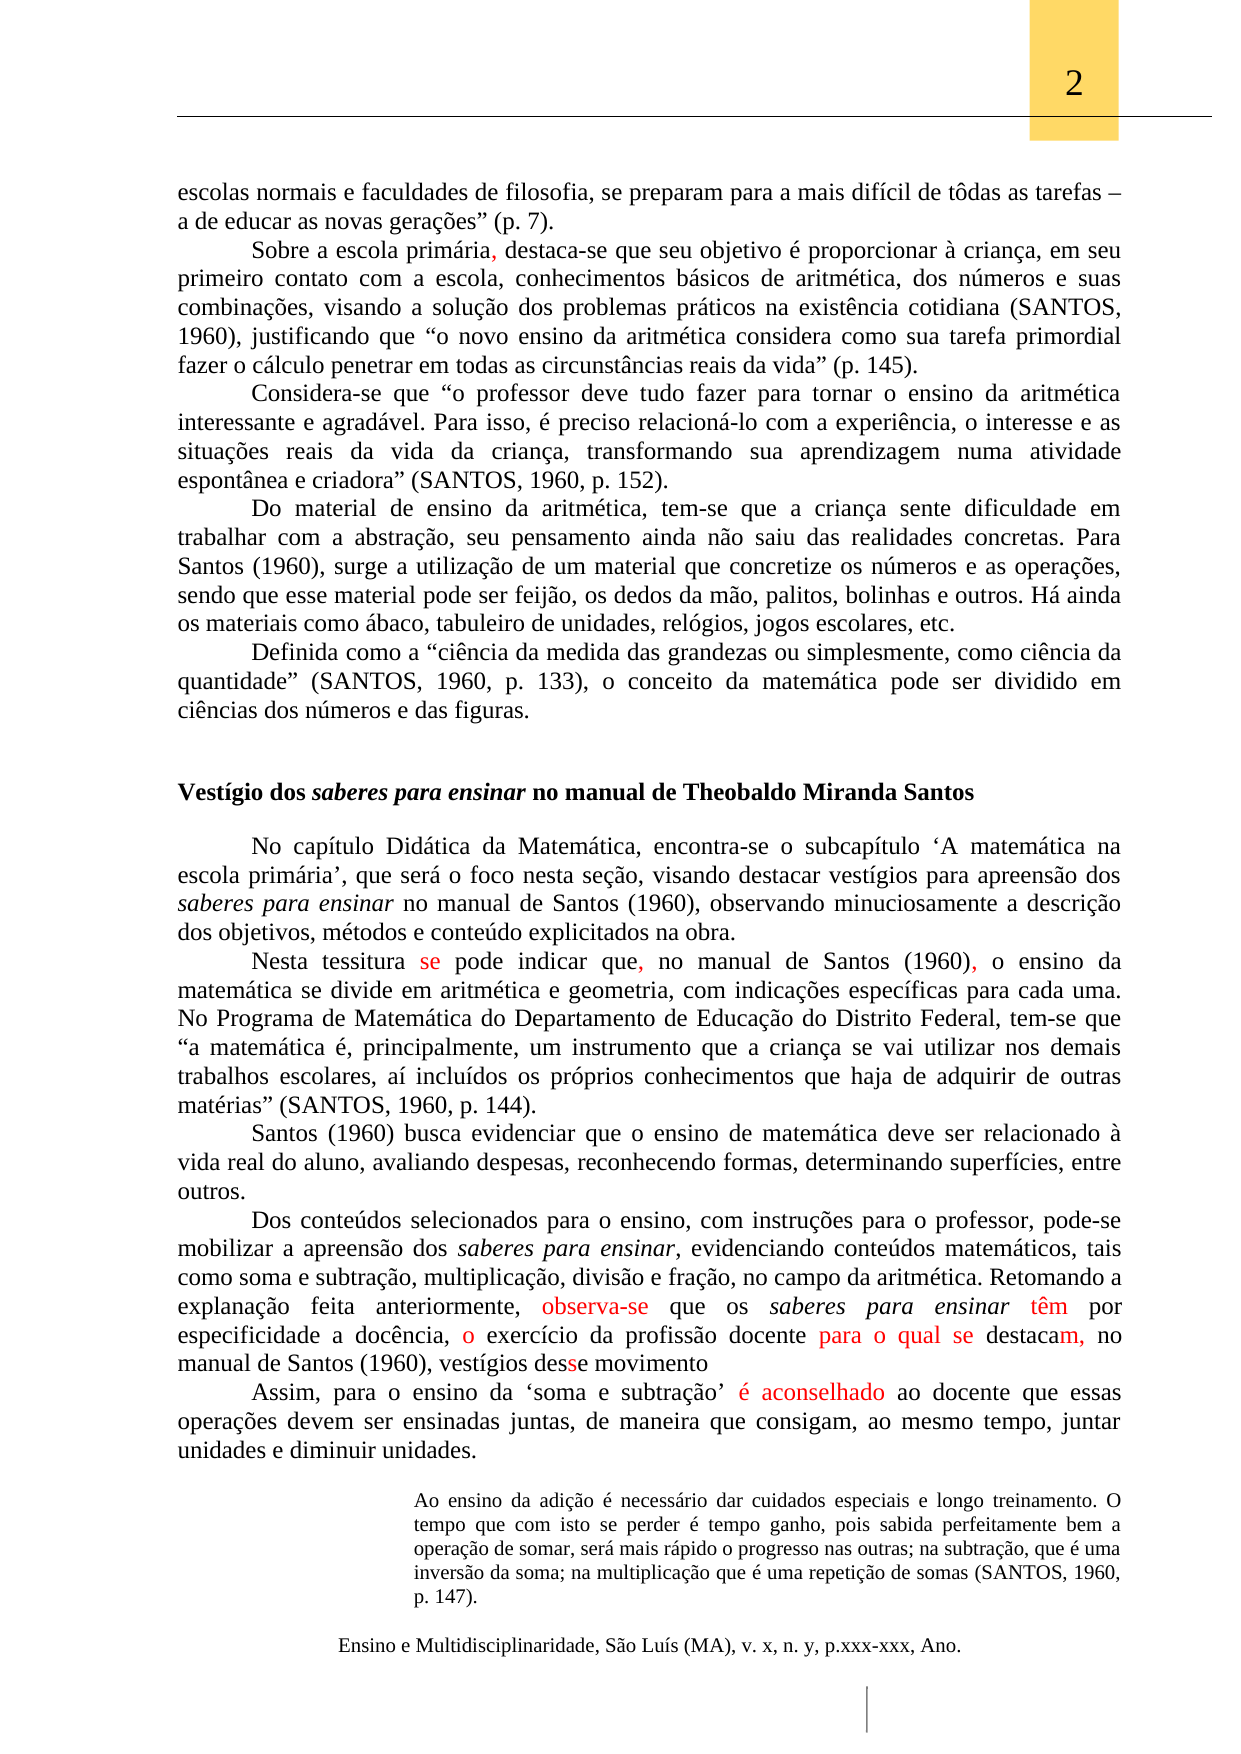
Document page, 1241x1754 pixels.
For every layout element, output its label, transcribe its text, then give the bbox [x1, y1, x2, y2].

text Sobre a escola primária, destaca-se que seu objetivo é proporcionar à criança, em seu primeiro contato com a escola, conhecimentos básicos de aritmética, dos números e suas combinações, visando a solução dos problemas práticos na existência cotidiana (SANTOS, 1960), justificando que “o novo ensino da aritmética considera como sua tarefa primordial fazer o cálculo penetrar em todas as circunstâncias reais da vida” (p. 145). [177, 235, 1122, 378]
text Definida como a “ciência da medida das grandezas ou simplesmente, como ciência da quantidade” (SANTOS, 1960, p. 133), o conceito da matemática pode ser dividido em ciências dos números e das figuras. [177, 637, 1122, 723]
text Santos (1960) busca evidenciar que o ensino de matemática deve ser relacionado à vida real do aluno, avaliando despesas, reconhecendo formas, determinando superfícies, entre outros. [177, 1118, 1122, 1205]
text Vestígio dos saberes para ensinar no manual de Theobaldo Miranda Santos [177, 777, 1122, 806]
text No capítulo Didática da Matemática, encontra-se o subcapítulo ‘A matemática na escola primária’, que será o foco nesta seção, visando destacar vestígios para apreensão dos saberes para ensinar no manual de Santos (1960), observando minuciosamente a descrição dos objetivos, métodos e conteúdo explicitados na obra. [177, 831, 1122, 946]
text Nesta tessitura se pode indicar que, no manual de Santos (1960), o ensino da matemática se divide em aritmética e geometria, com indicações específicas para cada uma. No Programa de Matemática do Departamento de Educação do Distrito Federal, tem-se que “a matemática é, principalmente, um instrumento que a criança se vai utilizar nos demais trabalhos escolares, aí incluídos os próprios conhecimentos que haja de adquirir de outras matérias” (SANTOS, 1960, p. 144). [177, 946, 1122, 1118]
text Do material de ensino da aritmética, tem-se que a criança sente dificuldade em trabalhar com a abstração, seu pensamento ainda não saiu das realidades concretas. Para Santos (1960), surge a utilização de um material que concretize os números e as operações, sendo que esse material pode ser feijão, os dedos da mão, palitos, bolinhas e outros. Há ainda os materiais como ábaco, tabuleiro de unidades, relógios, jogos escolares, etc. [177, 493, 1122, 637]
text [177, 177, 1122, 235]
text Dos conteúdos selecionados para o ensino, com instruções para o professor, pode-se mobilizar a apreensão dos saberes para ensinar, evidenciando conteúdos matemáticos, tais como soma e subtração, multiplicação, divisão e fração, no campo da aritmética. Retomando a explanação feita anteriormente, observa-se que os saberes para ensinar têm por especificidade a docência, o exercício da profissão docente para o qual se destacam, no manual de Santos (1960), vestígios desse movimento [177, 1205, 1122, 1377]
text Ao ensino da adição é necessário dar cuidados especiais e longo treinamento. O tempo que com isto se perder é tempo ganho, pois sabida perfeitamente bem a operação de somar, será mais rápido o progresso nas outras; na subtração, que é uma inversão da soma; na multiplicação que é uma repetição de somas (SANTOS, 1960, p. 147). [413, 1487, 1122, 1608]
text Assim, para o ensino da ‘soma e subtração’ é aconselhado ao docente que essas operações devem ser ensinadas juntas, de maneira que consigam, ao mesmo tempo, juntar unidades e diminuir unidades. [177, 1377, 1122, 1463]
text Considera-se que “o professor deve tudo fazer para tornar o ensino da aritmética interessante e agradável. Para isso, é preciso relacioná-lo com a experiência, o interesse e as situações reais da vida da criança, transformando sua aprendizagem numa atividade espontânea e criadora” (SANTOS, 1960, p. 152). [177, 378, 1122, 493]
